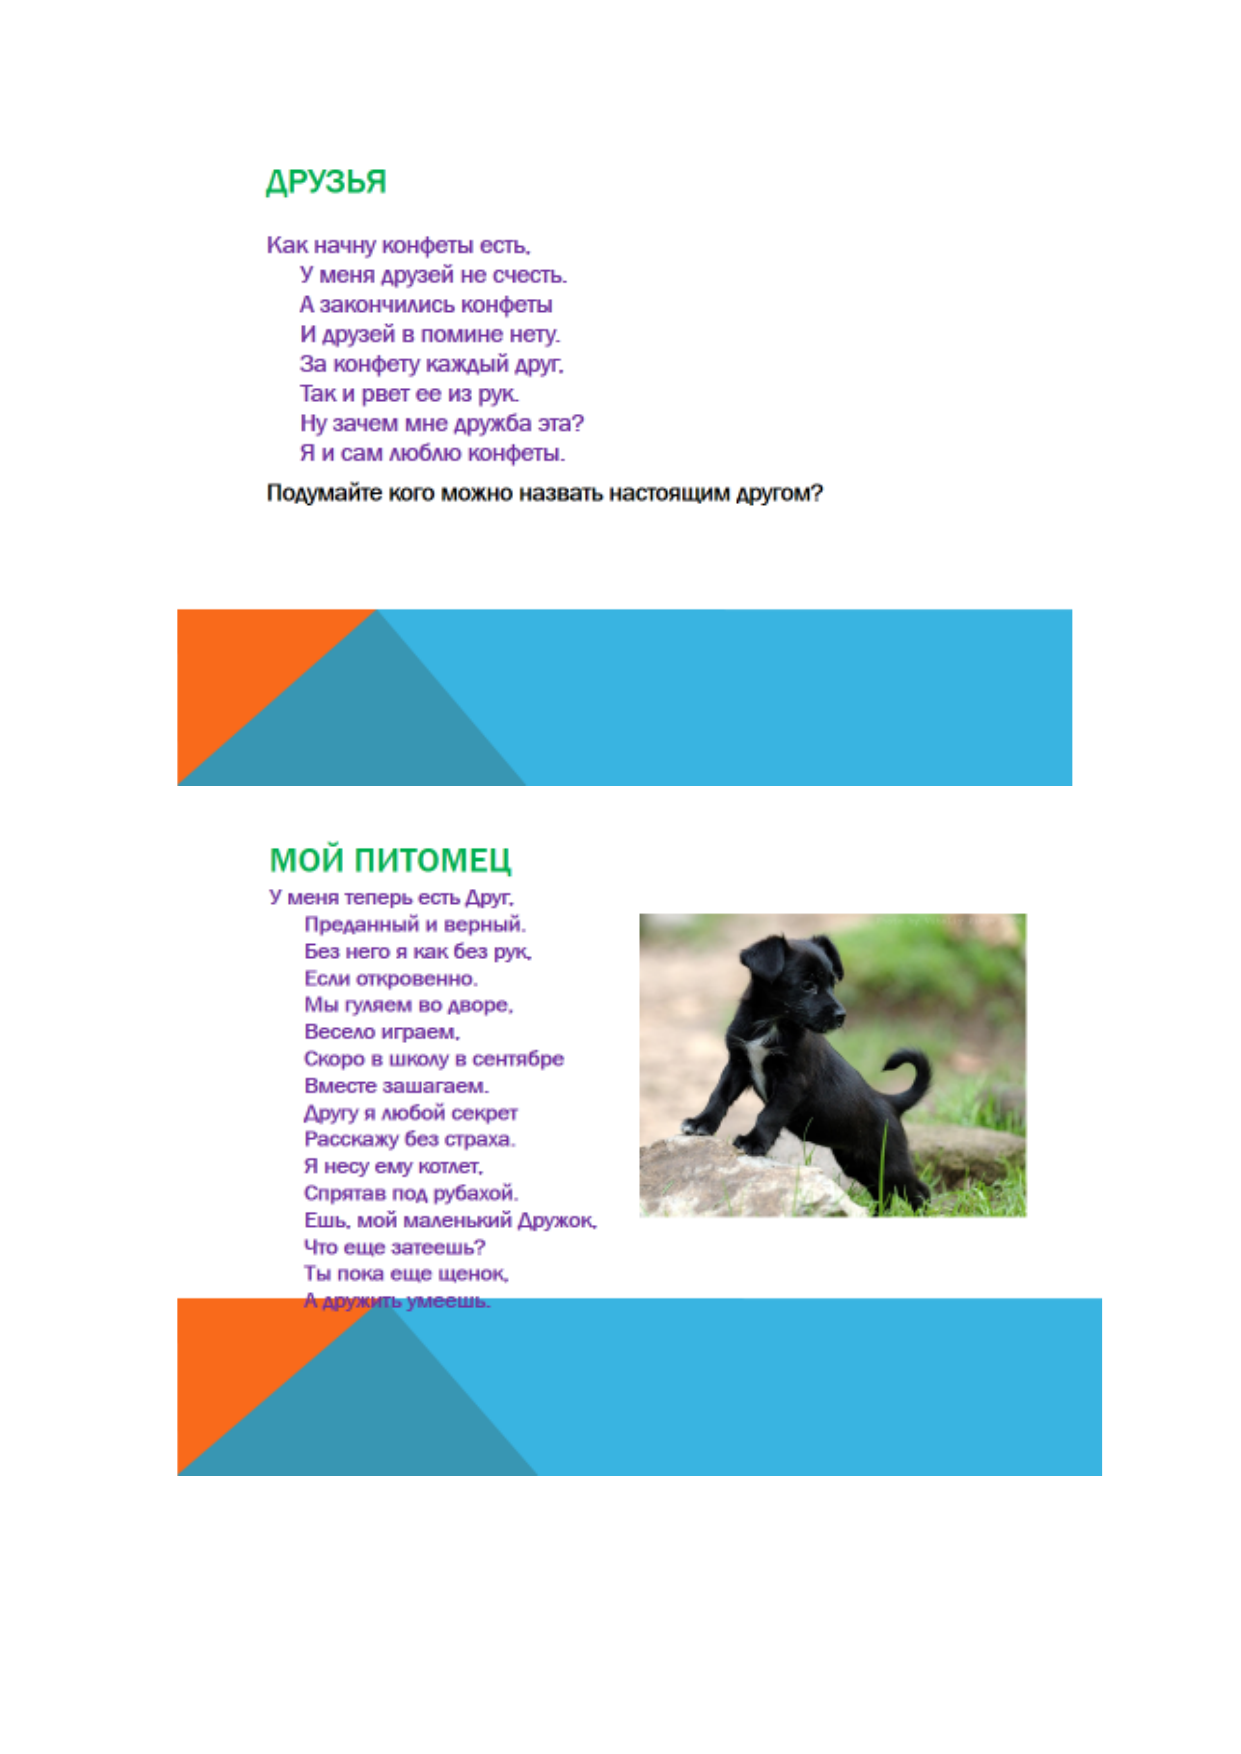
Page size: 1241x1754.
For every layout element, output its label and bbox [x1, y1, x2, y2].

picture [177, 118, 1073, 786]
picture [177, 804, 1103, 1476]
